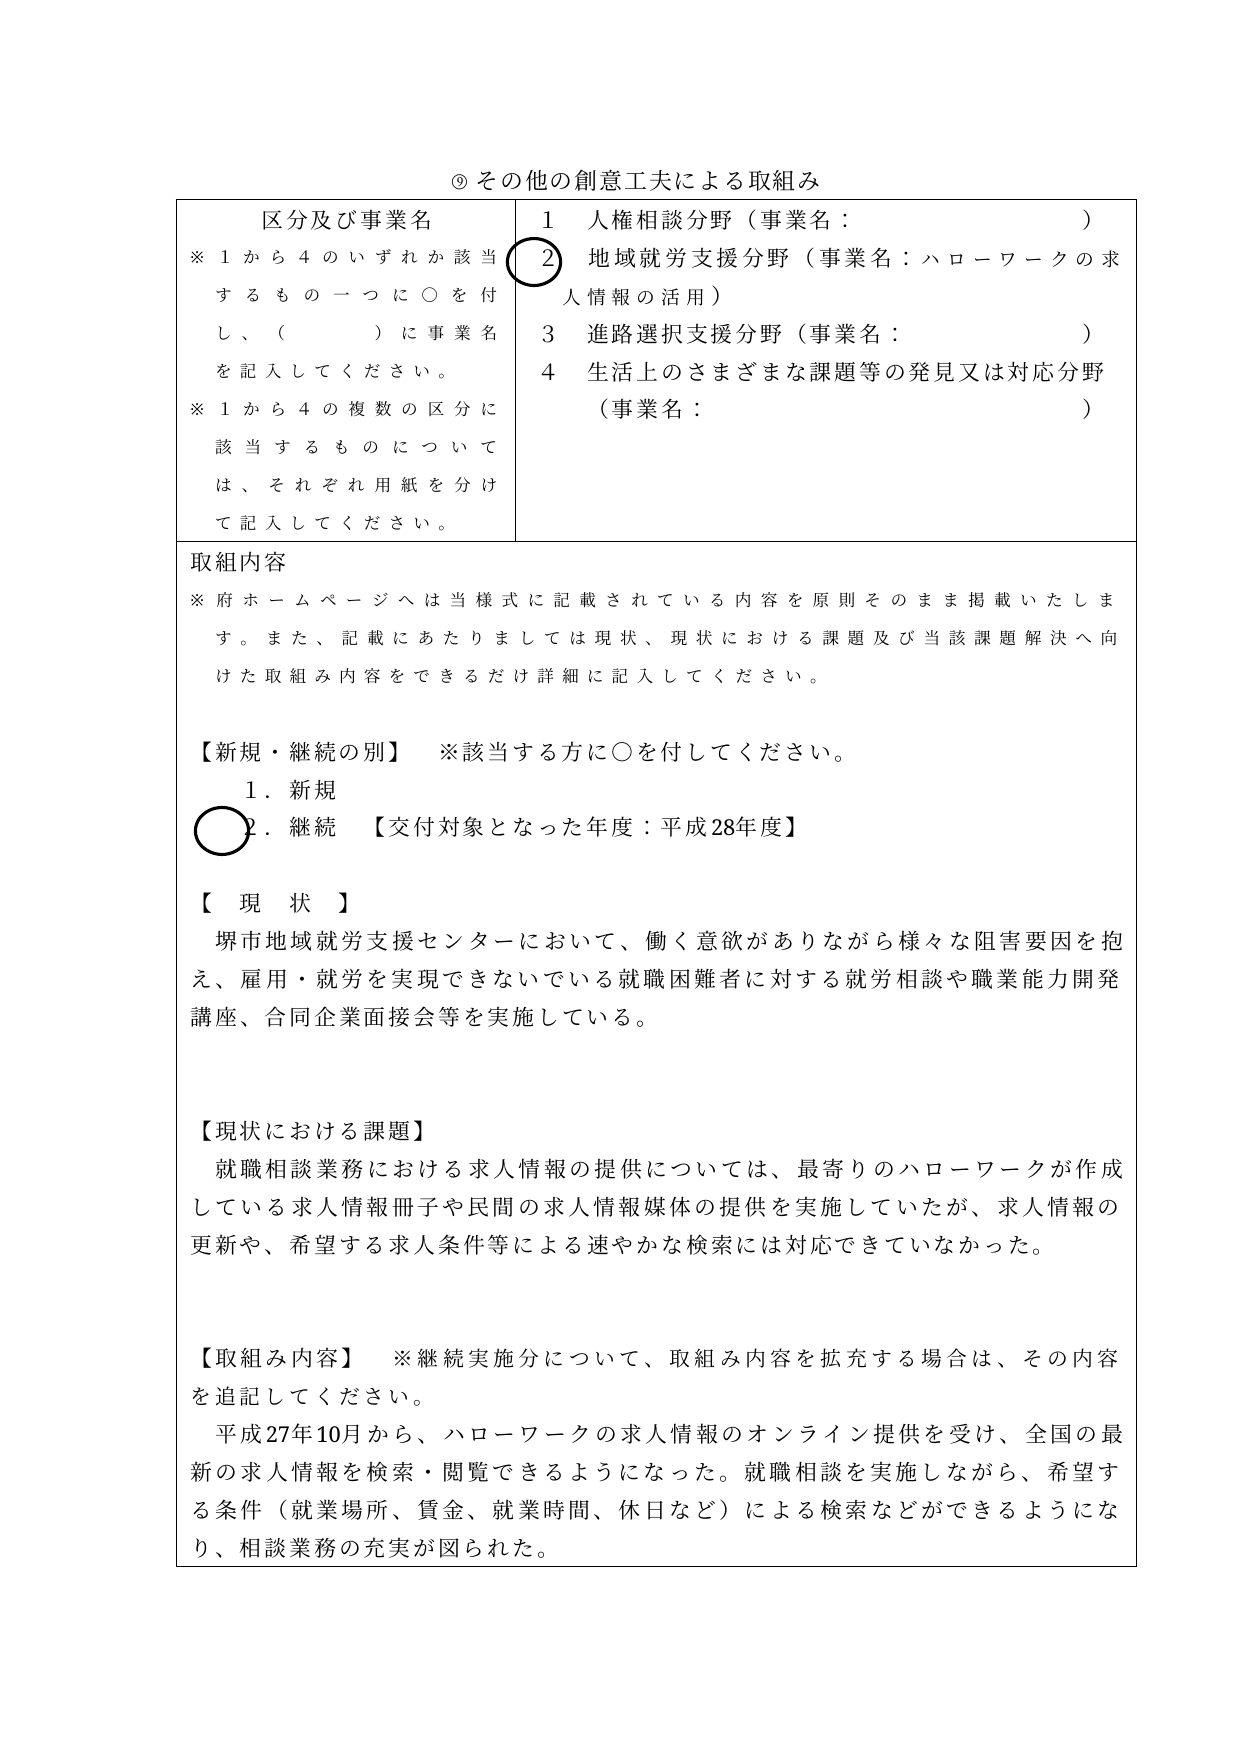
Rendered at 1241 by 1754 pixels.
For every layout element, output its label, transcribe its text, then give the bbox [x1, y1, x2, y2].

text ⑨その他の創意工夫による取組み [165, 161, 1107, 199]
table_header １ 人権相談分野（事業名： ） ２ 地域就労支援分野（事業名：ハローワークの求人情報の活用） ３ 進路選択支援分野（事業名： ） ４ 生活上のさまざまな課題等の発見又は対応分野 （事業名： ） [516, 200, 1136, 541]
table_header 区分及び事業名 ※１から４のいずれか該当するもの一つに○を付し、（ ）に事業名を記入してください。 ※１から４の複数の区分に該当するものについては、それぞれ用紙を分けて記入してください。 [177, 200, 515, 541]
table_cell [177, 542, 1136, 1566]
